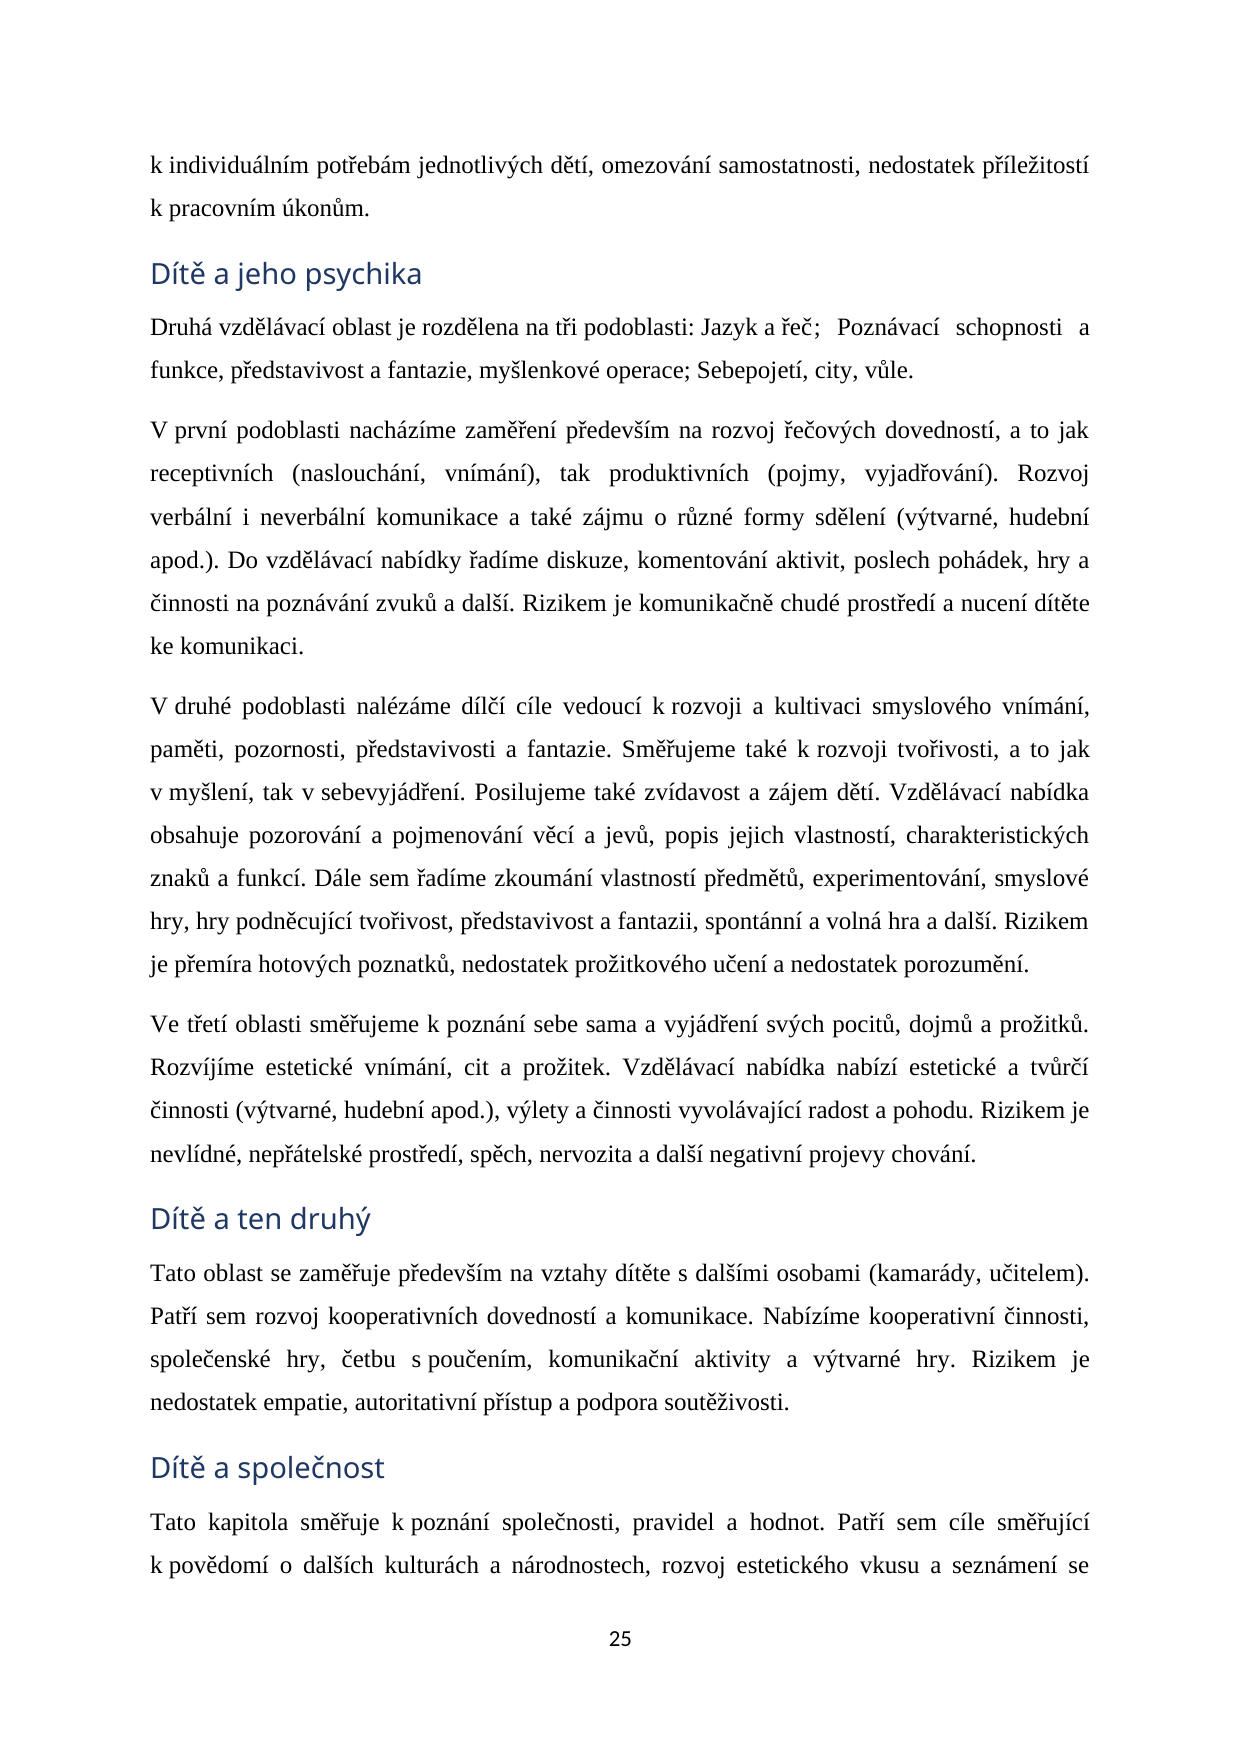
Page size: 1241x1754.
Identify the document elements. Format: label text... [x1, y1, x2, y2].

text V první podoblasti nacházíme zaměření především na rozvoj řečových dovedností, a to jak receptivních (naslouchání, vnímání), tak produktivních (pojmy, vyjadřování). Rozvoj verbální i neverbální komunikace a také zájmu o různé formy sdělení (výtvarné, hudební apod.). Do vzdělávací nabídky řadíme diskuze, komentování aktivit, poslech pohádek, hry a činnosti na poznávání zvuků a další. Rizikem je komunikačně chudé prostředí a nucení dítěte ke komunikaci. [150, 415, 1090, 660]
subtitle Dítě a jeho psychika [150, 253, 1090, 293]
text Ve třetí oblasti směřujeme k poznání sebe sama a vyjádření svých pocitů, dojmů a prožitků. Rozvíjíme estetické vnímání, cit a prožitek. Vzdělávací nabídka nabízí estetické a tvůrčí činnosti (výtvarné, hudební apod.), výlety a činnosti vyvolávající radost a pohodu. Rizikem je nevlídné, nepřátelské prostředí, spěch, nervozita a další negativní projevy chování. [150, 1009, 1090, 1167]
subtitle Dítě a ten druhý [150, 1198, 1090, 1238]
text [150, 150, 1090, 222]
subtitle Dítě a společnost [150, 1447, 1090, 1487]
text Druhá vzdělávací oblast je rozdělena na tři podoblasti: Jazyk a řeč ; Poznávací schopnosti a funkce, představivost a fantazie, myšlenkové operace; Sebepojetí, city, vůle. [150, 312, 1090, 384]
text V druhé podoblasti nalézáme dílčí cíle vedoucí k rozvoji a kultivaci smyslového vnímání, paměti, pozornosti, představivosti a fantazie. Směřujeme také k rozvoji tvořivosti, a to jak v myšlení, tak v sebevyjádření. Posilujeme také zvídavost a zájem dětí. Vzdělávací nabídka obsahuje pozorování a pojmenování věcí a jevů, popis jejich vlastností, charakteristických znaků a funkcí. Dále sem řadíme zkoumání vlastností předmětů, experimentování, smyslové hry, hry podněcující tvořivost, představivost a fantazii, spontánní a volná hra a další. Rizikem je přemíra hotových poznatků, nedostatek prožitkového učení a nedostatek porozumění. [150, 691, 1090, 978]
text Tato oblast se zaměřuje především na vztahy dítěte s dalšími osobami (kamarády, učitelem). Patří sem rozvoj kooperativních dovedností a komunikace. Nabízíme kooperativní činnosti, společenské hry, četbu s poučením, komunikační aktivity a výtvarné hry. Rizikem je nedostatek empatie, autoritativní přístup a podpora soutěživosti. [150, 1258, 1090, 1416]
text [150, 1507, 1090, 1578]
